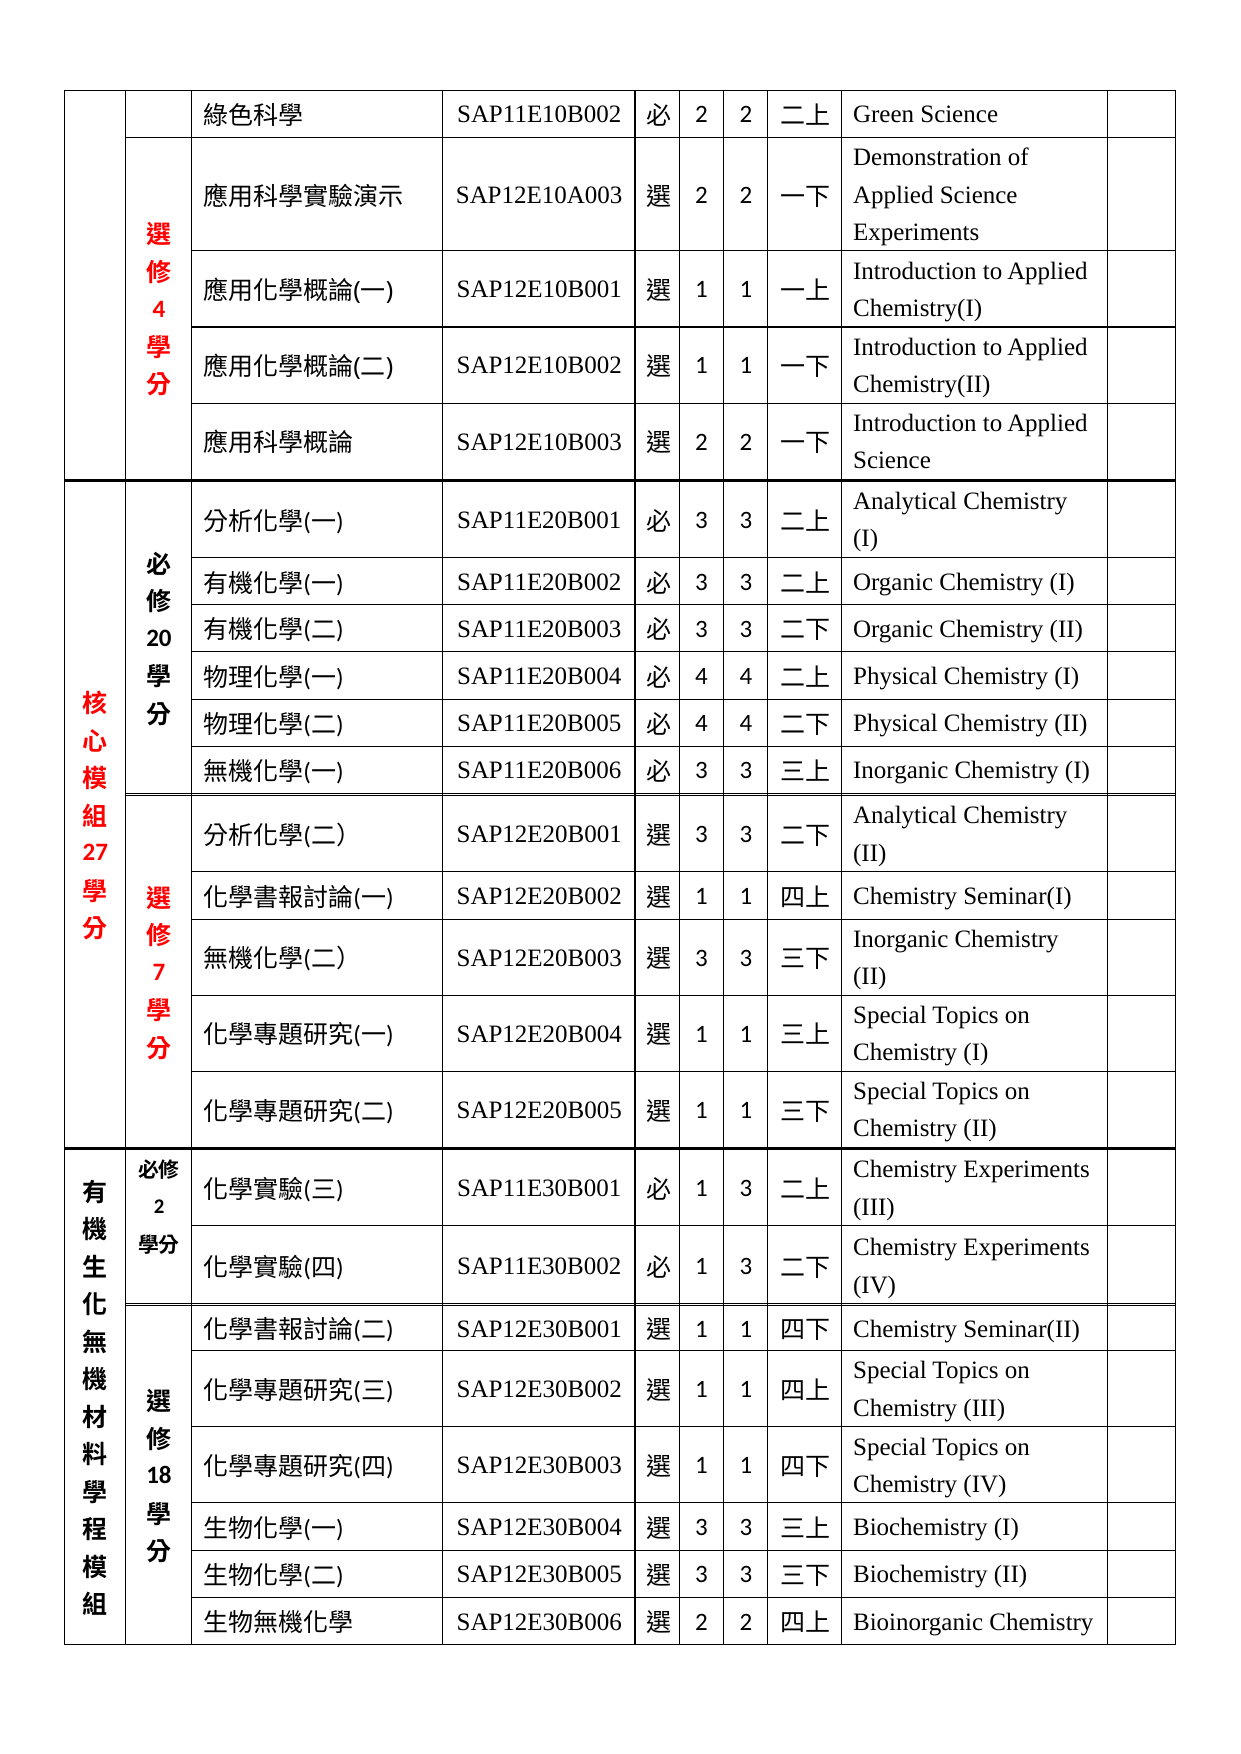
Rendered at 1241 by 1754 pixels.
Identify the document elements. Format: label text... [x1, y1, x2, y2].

table_cell 1 [724, 996, 767, 1071]
table_cell 選 [636, 1306, 679, 1350]
table_cell 選 [636, 872, 679, 918]
table_cell Introduction to Applied Science [842, 404, 1107, 478]
table_cell 選 [636, 404, 679, 478]
table_cell 3 [724, 1551, 767, 1597]
table_cell 化學專題研究(三) [192, 1351, 442, 1426]
table_cell 必 [636, 482, 679, 557]
table_cell SAP12E20B005 [443, 1072, 634, 1147]
table_cell SAP11E20B004 [443, 652, 634, 698]
table_cell 1 [680, 1150, 723, 1225]
table_cell SAP11E30B001 [443, 1150, 634, 1225]
table_cell 必 [636, 1150, 679, 1225]
table_cell Physical Chemistry (I) [842, 652, 1107, 698]
table_cell [1108, 996, 1175, 1071]
table_cell 選 [636, 1598, 679, 1644]
table_cell SAP11E20B003 [443, 605, 634, 651]
table_cell 2 [724, 91, 767, 137]
table_cell 化學實驗(三) [192, 1150, 442, 1225]
table_cell [1108, 747, 1175, 793]
table_cell SAP11E10B002 [443, 91, 634, 137]
table_cell Physical Chemistry (II) [842, 700, 1107, 746]
table_cell 綠色科學 [192, 91, 442, 137]
table_cell 3 [724, 1503, 767, 1549]
table_cell 三下 [768, 1551, 841, 1597]
table_cell 應用科學實驗演示 [192, 138, 442, 250]
table_cell 選 修 7 學 分 [126, 796, 191, 1147]
table_cell 1 [724, 251, 767, 326]
table_cell 4 [724, 652, 767, 698]
table_cell 必 [636, 700, 679, 746]
table_cell 選 [636, 138, 679, 250]
table_cell [1108, 404, 1175, 478]
table_cell 化學書報討論(二) [192, 1306, 442, 1350]
table_cell SAP12E30B003 [443, 1427, 634, 1502]
table_cell 必 [636, 652, 679, 698]
table_cell SAP12E20B004 [443, 996, 634, 1071]
table_cell 四上 [768, 1351, 841, 1426]
table_cell 1 [680, 1226, 723, 1303]
table_cell 化學專題研究(四) [192, 1427, 442, 1502]
table_cell [1108, 1072, 1175, 1147]
table_cell 選 [636, 328, 679, 402]
table_cell 三上 [768, 747, 841, 793]
table_cell 3 [724, 1150, 767, 1225]
table_cell 二上 [768, 652, 841, 698]
table_cell 二上 [768, 558, 841, 604]
table_cell [1108, 652, 1175, 698]
table_cell [1108, 872, 1175, 918]
table_cell 四下 [768, 1427, 841, 1502]
table_cell 2 [724, 138, 767, 250]
table_cell Introduction to Applied Chemistry(I) [842, 251, 1107, 326]
table_cell 核 心 模組27學分 [65, 482, 125, 1147]
table_cell 3 [680, 796, 723, 871]
table_cell 3 [680, 558, 723, 604]
table_cell Analytical Chemistry (II) [842, 796, 1107, 871]
table_cell Special Topics on Chemistry (II) [842, 1072, 1107, 1147]
table_cell 無機化學(二） [192, 920, 442, 994]
table_cell 1 [724, 1351, 767, 1426]
table_cell 2 [724, 1598, 767, 1644]
table_cell 有機化學(一) [192, 558, 442, 604]
table_cell [1108, 796, 1175, 871]
table_cell 化學專題研究(一) [192, 996, 442, 1071]
table_cell 選 [636, 1072, 679, 1147]
table_cell 4 [680, 700, 723, 746]
table_cell 選 [636, 796, 679, 871]
table_cell 一下 [768, 404, 841, 478]
table_cell 1 [724, 1306, 767, 1350]
table_cell 有機生化無機材料學程模 組20學分 [65, 1150, 125, 1644]
table_cell Demonstration of Applied Science Experiments [842, 138, 1107, 250]
table_cell Organic Chemistry (I) [842, 558, 1107, 604]
table_cell 2 [680, 404, 723, 478]
table_cell 3 [680, 605, 723, 651]
table_cell [1108, 920, 1175, 994]
table_cell 分析化學(二） [192, 796, 442, 871]
table_cell 生物化學(二) [192, 1551, 442, 1597]
table_cell SAP12E10B003 [443, 404, 634, 478]
table_cell SAP12E20B002 [443, 872, 634, 918]
table_cell 3 [680, 1551, 723, 1597]
table_cell 生物無機化學 [192, 1598, 442, 1644]
table_cell 選 修 4 學 分 [126, 138, 191, 478]
table_cell SAP12E10B002 [443, 328, 634, 402]
table_cell 2 [680, 91, 723, 137]
table_cell SAP11E20B005 [443, 700, 634, 746]
table_cell 二下 [768, 605, 841, 651]
table_cell Special Topics on Chemistry (III) [842, 1351, 1107, 1426]
table_cell Chemistry Experiments (III) [842, 1150, 1107, 1225]
table_cell 物理化學(一) [192, 652, 442, 698]
table_cell 選 [636, 1351, 679, 1426]
table_cell 應用化學概論(二) [192, 328, 442, 402]
table_cell 3 [724, 558, 767, 604]
table_cell [1108, 605, 1175, 651]
table_cell 選 [636, 1427, 679, 1502]
table_cell Analytical Chemistry (I) [842, 482, 1107, 557]
table_cell [1108, 1503, 1175, 1549]
table_cell [1108, 1427, 1175, 1502]
table_cell 1 [680, 1306, 723, 1350]
table_cell 有機化學(二) [192, 605, 442, 651]
table_cell 四上 [768, 1598, 841, 1644]
table_cell [1108, 482, 1175, 557]
table_cell 必 [636, 91, 679, 137]
table_cell SAP12E30B001 [443, 1306, 634, 1350]
table_cell 三下 [768, 1072, 841, 1147]
table_cell 化學實驗(四) [192, 1226, 442, 1303]
table_cell SAP12E30B006 [443, 1598, 634, 1644]
table_cell 應用科學概論 [192, 404, 442, 478]
table_cell 生物化學(一) [192, 1503, 442, 1549]
table_cell 選 [636, 251, 679, 326]
table_cell 物理化學(二) [192, 700, 442, 746]
table_cell [1108, 251, 1175, 326]
table_cell 3 [680, 747, 723, 793]
table_cell 一上 [768, 251, 841, 326]
table_cell 選 [636, 996, 679, 1071]
table_cell [1108, 1226, 1175, 1303]
table_cell 應用化學概論(一) [192, 251, 442, 326]
table_cell SAP12E10A003 [443, 138, 634, 250]
table_cell 二上 [768, 1150, 841, 1225]
table_cell [1108, 1150, 1175, 1225]
table_cell Inorganic Chemistry (II) [842, 920, 1107, 994]
table_cell SAP12E10B001 [443, 251, 634, 326]
table_cell 四上 [768, 872, 841, 918]
table_cell 必 [636, 558, 679, 604]
table_cell 3 [680, 482, 723, 557]
table_cell [1108, 1598, 1175, 1644]
table_cell 1 [680, 996, 723, 1071]
table_cell 1 [680, 251, 723, 326]
table_cell Green Science [842, 91, 1107, 137]
table_cell 選 [636, 920, 679, 994]
table_cell 二上 [768, 482, 841, 557]
table_cell SAP11E20B002 [443, 558, 634, 604]
table_cell 無機化學(一) [192, 747, 442, 793]
table_cell SAP12E30B002 [443, 1351, 634, 1426]
table_cell [1108, 700, 1175, 746]
table_cell [1108, 1351, 1175, 1426]
table_cell 二上 [768, 91, 841, 137]
table_cell 1 [680, 1427, 723, 1502]
table_cell Biochemistry (I) [842, 1503, 1107, 1549]
table_cell 3 [680, 1503, 723, 1549]
table_cell Chemistry Experiments (IV) [842, 1226, 1107, 1303]
table_cell 必 [636, 747, 679, 793]
table_cell 二下 [768, 700, 841, 746]
table_cell [1108, 138, 1175, 250]
table_cell 1 [724, 328, 767, 402]
table_cell SAP11E20B001 [443, 482, 634, 557]
table_cell 2 [680, 138, 723, 250]
table_cell 3 [724, 605, 767, 651]
table_cell 3 [724, 920, 767, 994]
table_cell 3 [724, 1226, 767, 1303]
table_cell 三上 [768, 996, 841, 1071]
table_cell 必 [636, 1226, 679, 1303]
table_cell 分析化學(一) [192, 482, 442, 557]
table_cell 2 [724, 404, 767, 478]
table_cell Special Topics on Chemistry (IV) [842, 1427, 1107, 1502]
table_cell 1 [680, 1351, 723, 1426]
table_cell 3 [680, 920, 723, 994]
table_cell Organic Chemistry (II) [842, 605, 1107, 651]
table_cell SAP11E20B006 [443, 747, 634, 793]
table_cell 4 [680, 652, 723, 698]
table_cell 選 [636, 1551, 679, 1597]
table_cell 必修2 學分 [126, 1150, 191, 1303]
table_cell 1 [680, 328, 723, 402]
table_cell 一下 [768, 328, 841, 402]
table_cell 3 [724, 482, 767, 557]
table_cell 1 [724, 872, 767, 918]
table_cell 二下 [768, 796, 841, 871]
table_cell 二下 [768, 1226, 841, 1303]
table_cell 1 [724, 1427, 767, 1502]
table_cell 2 [680, 1598, 723, 1644]
table_cell 3 [724, 747, 767, 793]
table_cell [1108, 91, 1175, 137]
table_cell 3 [724, 796, 767, 871]
table_cell 必 [636, 605, 679, 651]
table_cell 化學專題研究(二) [192, 1072, 442, 1147]
table_cell 1 [724, 1072, 767, 1147]
table_cell 1 [680, 1072, 723, 1147]
table_cell Special Topics on Chemistry (I) [842, 996, 1107, 1071]
table_cell [1108, 558, 1175, 604]
table_cell [1108, 1551, 1175, 1597]
table_cell 必 修 20 學 分 [126, 482, 191, 793]
table_cell 四下 [768, 1306, 841, 1350]
table_cell 4 [724, 700, 767, 746]
table_cell SAP11E30B002 [443, 1226, 634, 1303]
table_cell [1108, 328, 1175, 402]
table_cell 1 [680, 872, 723, 918]
table_cell Chemistry Seminar(I) [842, 872, 1107, 918]
table_cell 三下 [768, 920, 841, 994]
table_cell Introduction to Applied Chemistry(II) [842, 328, 1107, 402]
table_cell 選 [636, 1503, 679, 1549]
table_cell SAP12E30B005 [443, 1551, 634, 1597]
table_cell 三上 [768, 1503, 841, 1549]
table_cell 選 修18學 分 [126, 1306, 191, 1644]
table_cell SAP12E20B001 [443, 796, 634, 871]
table_cell SAP12E30B004 [443, 1503, 634, 1549]
table_cell Inorganic Chemistry (I) [842, 747, 1107, 793]
table_cell [1108, 1306, 1175, 1350]
table_cell SAP12E20B003 [443, 920, 634, 994]
table_cell Biochemistry (II) [842, 1551, 1107, 1597]
table_cell 一下 [768, 138, 841, 250]
table_cell Chemistry Seminar(II) [842, 1306, 1107, 1350]
table_cell Bioinorganic Chemistry [842, 1598, 1107, 1644]
table_cell 化學書報討論(一) [192, 872, 442, 918]
